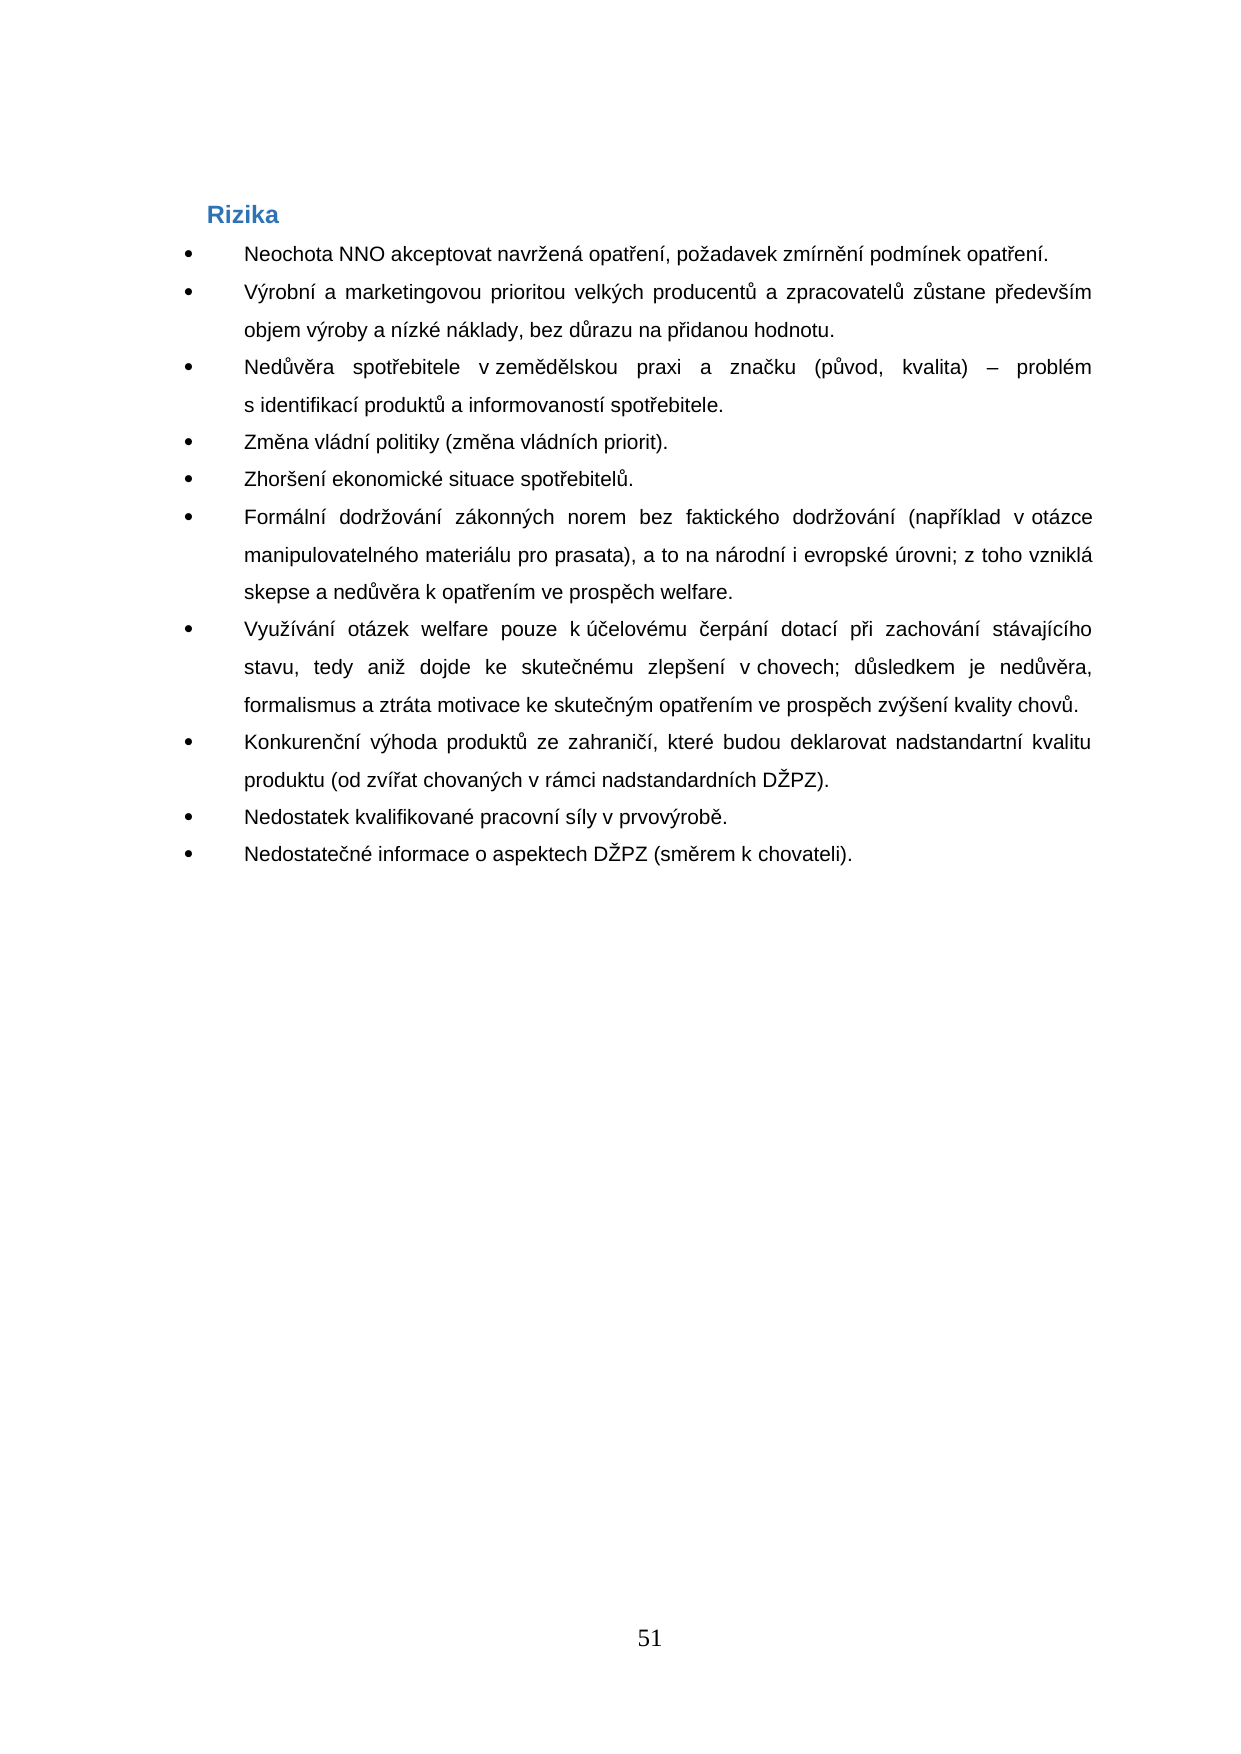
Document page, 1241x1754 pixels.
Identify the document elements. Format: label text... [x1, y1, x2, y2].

list Nedůvěra spotřebitele v zemědělskou praxi a značku (původ, kvalita) – problém s identifikací produktů a informovaností spotřebitele. [185, 341, 1093, 416]
text Rizika [148, 191, 1093, 229]
list Nedostatečné informace o aspektech DŽPZ (směrem k chovateli). [185, 829, 1093, 866]
list Změna vládní politiky (změna vládních priorit). [185, 416, 1093, 454]
list Výrobní a marketingovou prioritou velkých producentů a zpracovatelů zůstane především objem výroby a nízké náklady, bez důrazu na přidanou hodnotu. [185, 266, 1093, 341]
list Využívání otázek welfare pouze k účelovému čerpání dotací při zachování stávajícího stavu, tedy aniž dojde ke skutečnému zlepšení v chovech; důsledkem je nedůvěra, formalismus a ztráta motivace ke skutečným opatřením ve prospěch zvýšení kvality chovů. [185, 604, 1093, 716]
list Neochota NNO akceptovat navržená opatření, požadavek zmírnění podmínek opatření. [185, 229, 1093, 266]
list Nedostatek kvalifikované pracovní síly v prvovýrobě. [185, 791, 1093, 829]
list Zhoršení ekonomické situace spotřebitelů. [185, 454, 1093, 491]
list Konkurenční výhoda produktů ze zahraničí, které budou deklarovat nadstandartní kvalitu produktu (od zvířat chovaných v rámci nadstandardních DŽPZ). [185, 716, 1093, 791]
list Formální dodržování zákonných norem bez faktického dodržování (například v otázce manipulovatelného materiálu pro prasata), a to na národní i evropské úrovni; z toho vzniklá skepse a nedůvěra k opatřením ve prospěch welfare. [185, 491, 1093, 604]
